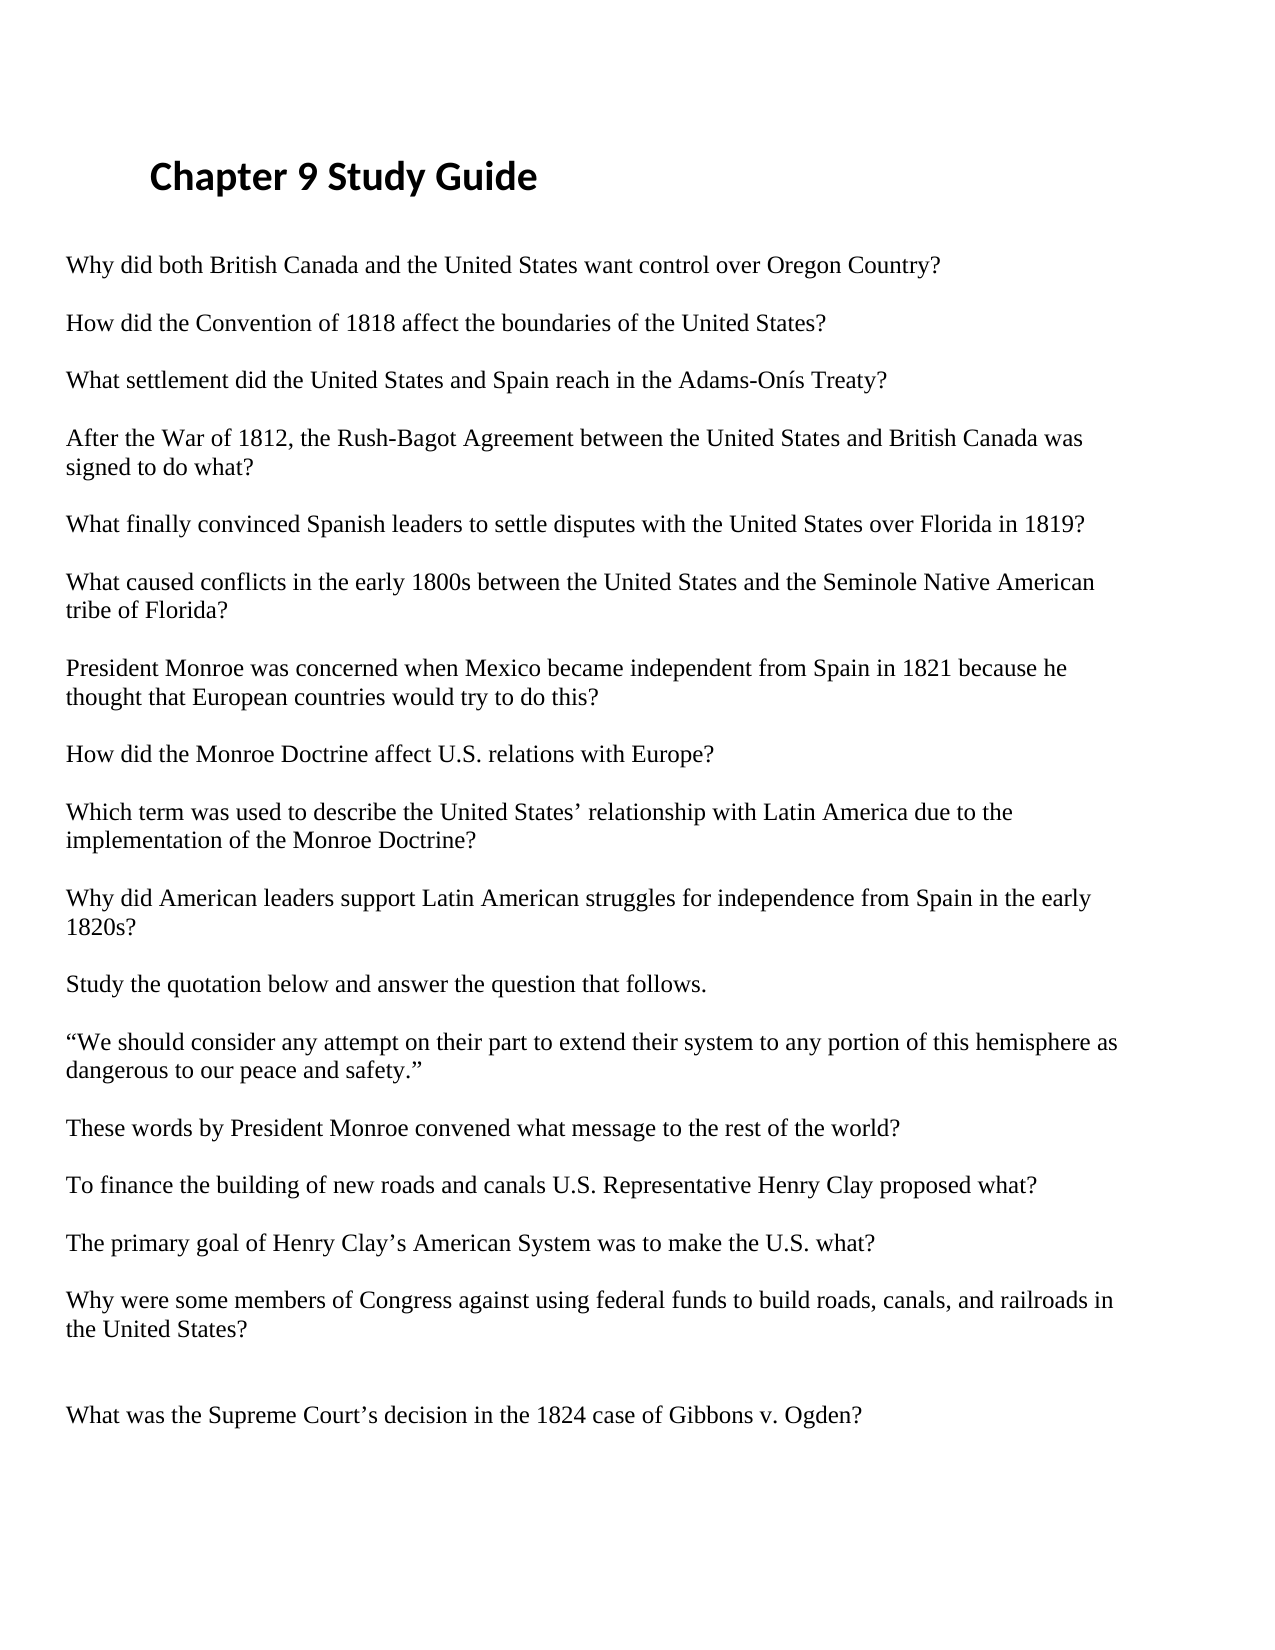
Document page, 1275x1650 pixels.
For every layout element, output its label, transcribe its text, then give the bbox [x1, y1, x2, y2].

text thought that European countries would try to do this? [66, 682, 1125, 710]
text Which term was used to describe the United States’ relationship with Latin America due to the [66, 797, 1125, 825]
text What finally convinced Spanish leaders to settle disputes with the United States over Florida in 1819? [66, 509, 1125, 538]
text How did the Convention of 1818 affect the boundaries of the United States? [66, 308, 1125, 337]
text Study the quotation below and answer the question that follows. [66, 969, 1125, 998]
text After the War of 1812, the Rush-Bagot Agreement between the United States and British Canada was [66, 423, 1125, 452]
text President Monroe was concerned when Mexico became independent from Spain in 1821 because he [66, 653, 1125, 682]
text the United States? [66, 1314, 1125, 1343]
text What settlement did the United States and Spain reach in the Adams-Onís Treaty? [66, 365, 1125, 394]
text Why did both British Canada and the United States want control over Oregon Country? [66, 250, 1125, 279]
text “We should consider any attempt on their part to extend their system to any portion of this hemisphere as [66, 1027, 1125, 1055]
text 1820s? [66, 912, 1125, 940]
text What caused conflicts in the early 1800s between the United States and the Seminole Native American [66, 567, 1125, 595]
text To finance the building of new roads and canals U.S. Representative Henry Clay proposed what? [66, 1170, 1125, 1199]
text How did the Monroe Doctrine affect U.S. relations with Europe? [66, 739, 1125, 768]
text signed to do what? [66, 452, 1125, 480]
text tribe of Florida? [66, 595, 1125, 624]
text Why were some members of Congress against using federal funds to build roads, canals, and railroads in [66, 1285, 1125, 1314]
text What was the Supreme Court’s decision in the 1824 case of Gibbons v. Ogden? [66, 1400, 1125, 1429]
text Why did American leaders support Latin American struggles for independence from Spain in the early [66, 883, 1125, 912]
text implementation of the Monroe Doctrine? [66, 825, 1125, 854]
text These words by President Monroe convened what message to the rest of the world? [66, 1113, 1125, 1142]
text The primary goal of Henry Clay’s American System was to make the U.S. what? [66, 1228, 1125, 1257]
text Chapter 9 Study Guide [150, 150, 1125, 201]
text dangerous to our peace and safety.” [66, 1055, 1125, 1084]
